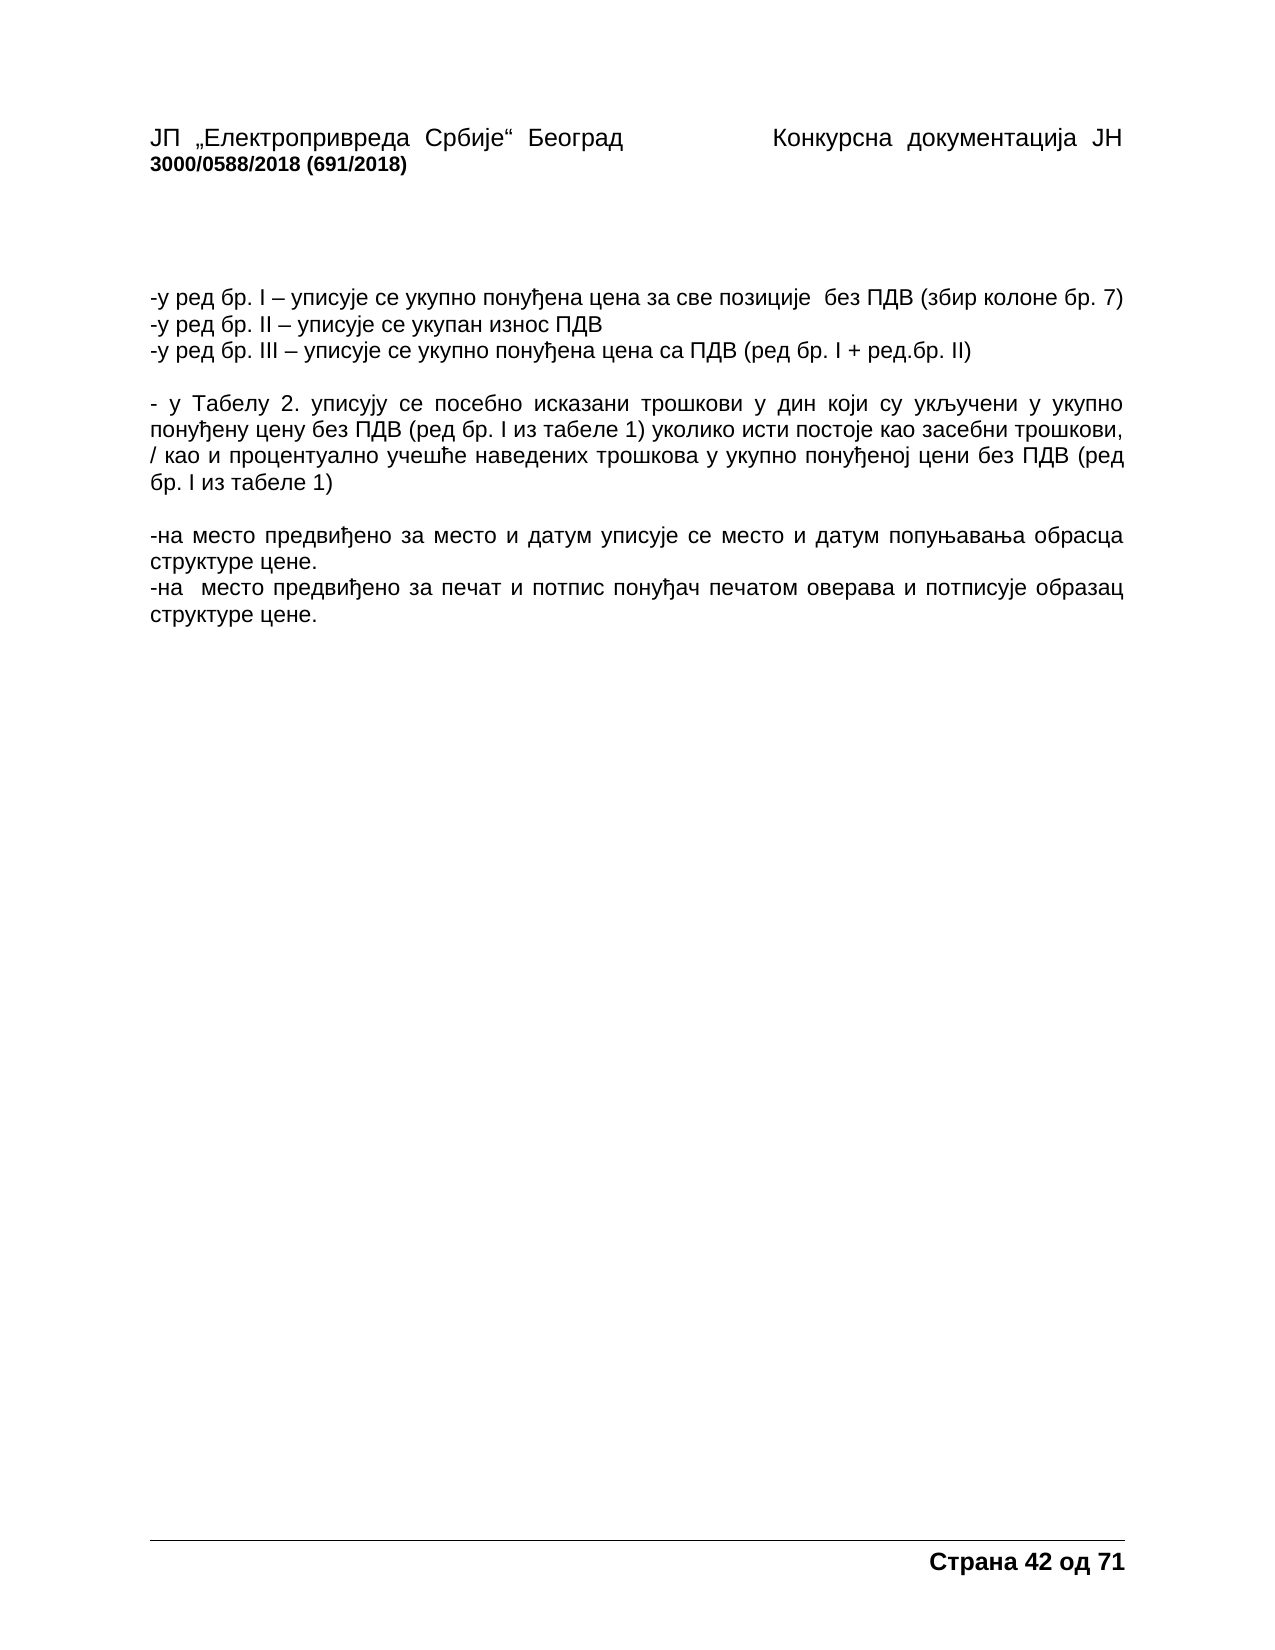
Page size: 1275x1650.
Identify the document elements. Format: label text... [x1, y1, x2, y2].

text -у ред бр. II – уписује се укупан износ ПДВ [150, 311, 1125, 337]
text - у Табелу 2. уписују се посебно исказани трошкови у дин који су укључени у укупно понуђену цену без ПДВ (ред бр. I из табеле 1) уколико исти постоје као засебни трошкови, / као и процентуално учешће наведених трошкова у укупно понуђеној цени без ПДВ (ред бр. I из табеле 1) [150, 390, 1125, 495]
text -у ред бр. III – уписује се укупно понуђена цена са ПДВ (ред бр. I + ред.бр. II) [150, 337, 1125, 363]
text -на место предвиђено за печат и потпис понуђач печатом оверава и потписује образац структуре цене. [150, 574, 1125, 627]
text -у ред бр. I – уписује се укупно понуђена цена за све позиције без ПДВ (збир колоне бр. 7) [150, 284, 1125, 311]
text -на место предвиђено за место и датум уписује се место и датум попуњавања обрасца структуре цене. [150, 522, 1125, 574]
